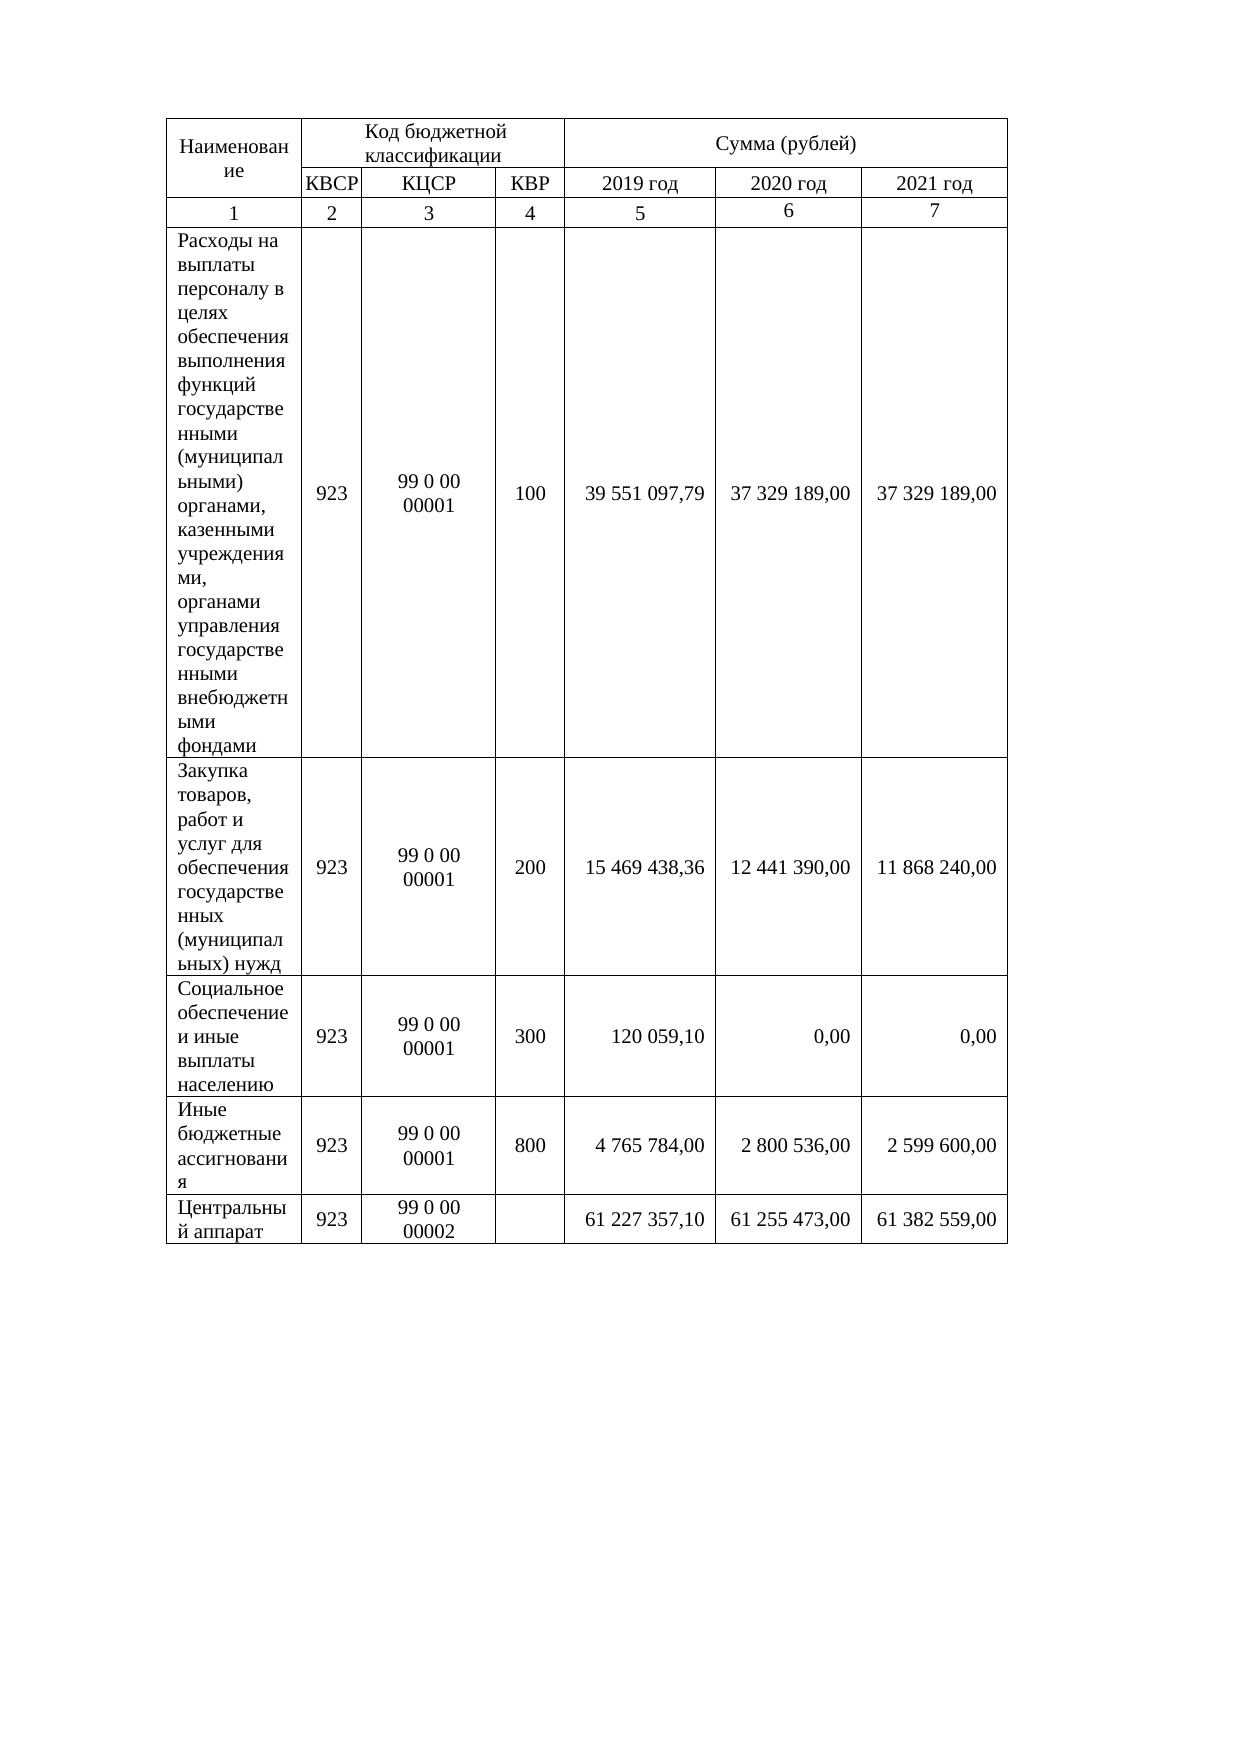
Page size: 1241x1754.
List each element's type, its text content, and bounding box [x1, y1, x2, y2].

table_cell 923 [302, 228, 361, 757]
table_cell 61 227 357,10 [565, 1195, 715, 1243]
table_cell КЦСР [362, 168, 495, 197]
table_cell 4 [496, 198, 564, 227]
table_cell Закупка товаров, работ и услуг для обеспечения государственных (муниципальных) нужд [167, 758, 301, 975]
table_cell 5 [565, 198, 715, 227]
table_cell 2 [302, 198, 361, 227]
table_cell КВСР [302, 168, 361, 197]
table_header Наименование [167, 119, 301, 197]
table_cell Иные бюджетные ассигнования [167, 1097, 301, 1193]
table_cell 99 0 00 00001 [362, 1097, 495, 1193]
table_cell 39 551 097,79 [565, 228, 715, 757]
table_header Сумма (рублей) [565, 119, 1007, 167]
table_cell 2 599 600,00 [862, 1097, 1007, 1193]
table_cell 100 [496, 228, 564, 757]
table_cell 61 255 473,00 [716, 1195, 861, 1243]
table_cell 99 0 00 00001 [362, 976, 495, 1096]
table_cell 1 [167, 198, 301, 227]
table_cell 0,00 [716, 976, 861, 1096]
table_cell Социальное обеспечение и иные выплаты населению [167, 976, 301, 1096]
table_cell 37 329 189,00 [862, 228, 1007, 757]
table_cell 923 [302, 976, 361, 1096]
table_cell КВР [496, 168, 564, 197]
table_cell 923 [302, 1097, 361, 1193]
table_cell 923 [302, 758, 361, 975]
table_cell 12 441 390,00 [716, 758, 861, 975]
table_cell 3 [362, 198, 495, 227]
table_cell 6 [716, 198, 861, 227]
table_cell 2020 год [716, 168, 861, 197]
table_cell 61 382 559,00 [862, 1195, 1007, 1243]
table_cell 4 765 784,00 [565, 1097, 715, 1193]
table_cell 7 [862, 198, 1007, 227]
table_cell 99 0 00 00001 [362, 228, 495, 757]
table_cell 11 868 240,00 [862, 758, 1007, 975]
table_cell 99 0 00 00002 [362, 1195, 495, 1243]
table_cell Расходы на выплаты персоналу в целях обеспечения выполнения функций государственными (муниципальными) органами, казенными учреждениями, органами управления государственными внебюджетными фондами [167, 228, 301, 757]
table_cell 200 [496, 758, 564, 975]
table_cell 0,00 [862, 976, 1007, 1096]
table_cell 2019 год [565, 168, 715, 197]
table_cell 37 329 189,00 [716, 228, 861, 757]
table_header Код бюджетной классификации [302, 119, 564, 167]
table_cell 120 059,10 [565, 976, 715, 1096]
table_cell 800 [496, 1097, 564, 1193]
table_cell 2021 год [862, 168, 1007, 197]
table_cell 300 [496, 976, 564, 1096]
table_cell 15 469 438,36 [565, 758, 715, 975]
table_cell 2 800 536,00 [716, 1097, 861, 1193]
table_cell [496, 1195, 564, 1243]
table_cell 99 0 00 00001 [362, 758, 495, 975]
table_cell Центральный аппарат [167, 1195, 301, 1243]
table_cell 923 [302, 1195, 361, 1243]
